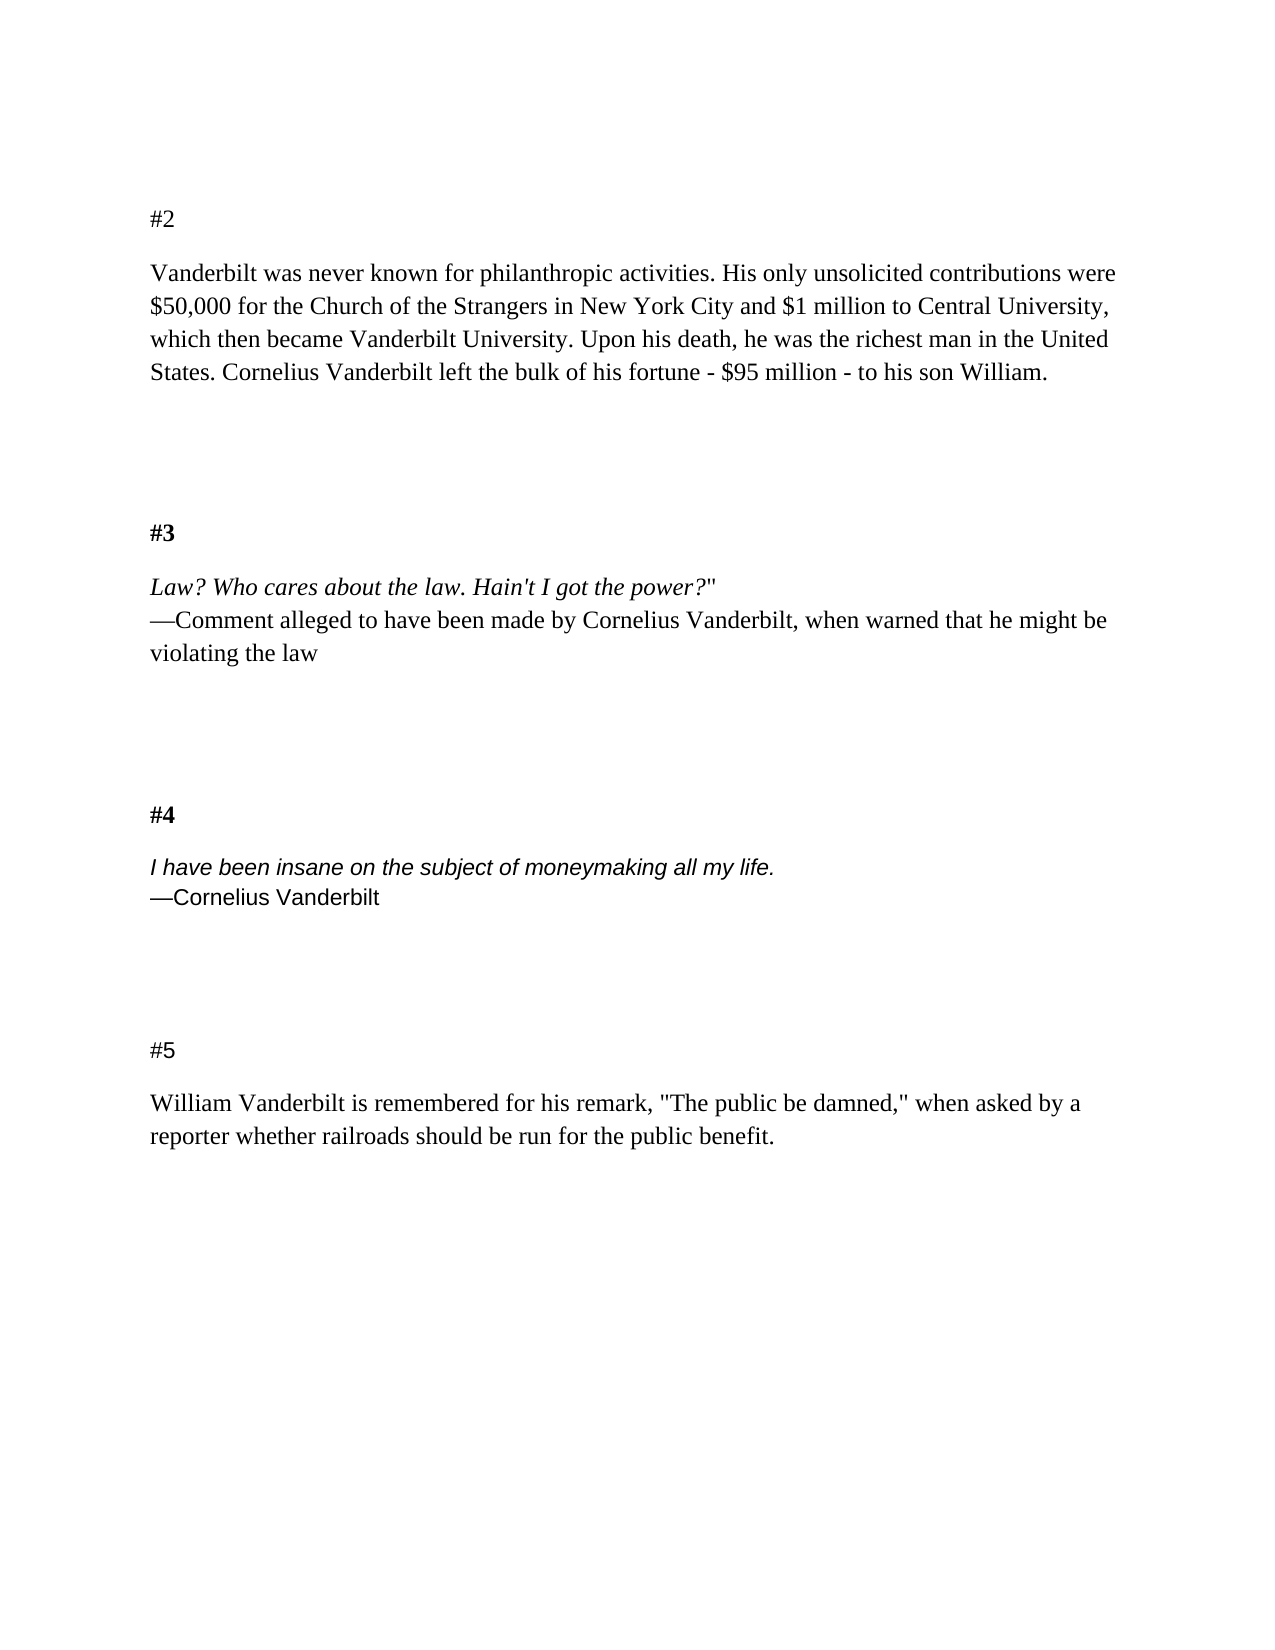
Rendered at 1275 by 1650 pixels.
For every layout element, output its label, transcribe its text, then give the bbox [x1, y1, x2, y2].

text #3 [150, 518, 1125, 547]
text William Vanderbilt is remembered for his remark, "The public be damned," when asked by a reporter whether railroads should be run for the public benefit. [150, 1088, 1125, 1150]
text #4 [150, 800, 1125, 828]
text #5 [150, 1037, 1125, 1063]
text #2 [150, 204, 1125, 233]
text I have been insane on the subject of moneymaking all my life. —Cornelius Vanderbilt [150, 854, 1125, 910]
text Law? Who cares about the law. Hain't I got the power?" —Comment alleged to have been made by Cornelius Vanderbilt, when warned that he might be violating the law [150, 572, 1125, 667]
text Vanderbilt was never known for philanthropic activities. His only unsolicited contributions were $50,000 for the Church of the Strangers in New York City and $1 million to Central University, which then became Vanderbilt University. Upon his death, he was the richest man in the United States. Cornelius Vanderbilt left the bulk of his fortune - $95 million - to his son William. [150, 258, 1125, 386]
